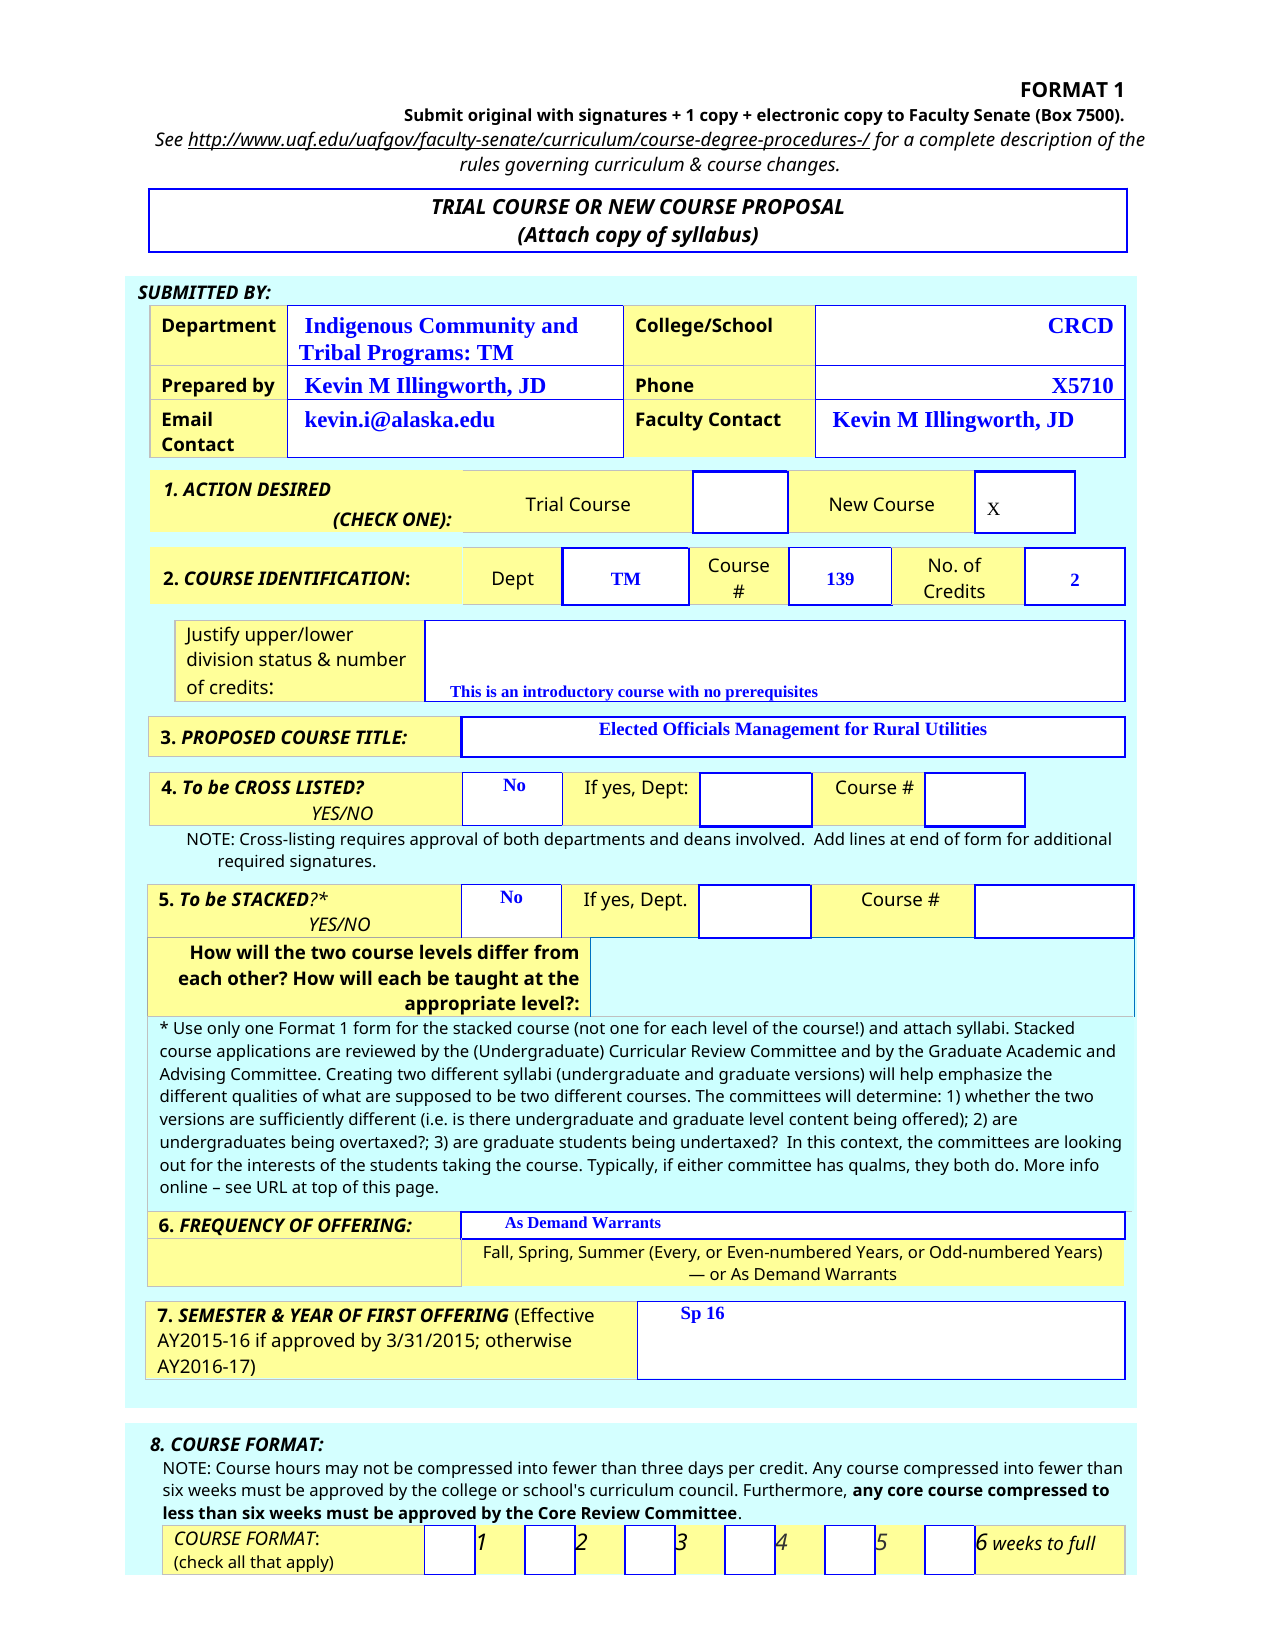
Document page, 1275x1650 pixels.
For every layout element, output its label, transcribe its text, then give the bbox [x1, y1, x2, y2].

text Submit original with signatures + 1 copy + electronic copy to Faculty Senate (Box 7500). [150, 103, 1125, 126]
table_cell NOTE: Cross-listing requires approval of both departments and deans involved. Add lines at end of form for additional required signatures. [125, 458, 1137, 1408]
text See http://www.uaf.edu/uafgov/faculty-senate/curriculum/course-degree-procedures-/ for a complete description of the rules governing curriculum & course changes. [150, 126, 1150, 177]
text TRIAL COURSE OR NEW COURSE PROPOSAL (Attach copy of syllabus) [150, 190, 1126, 251]
table_header SUBMITTED BY: [125, 276, 1137, 458]
text FORMAT 1 [150, 75, 1125, 103]
